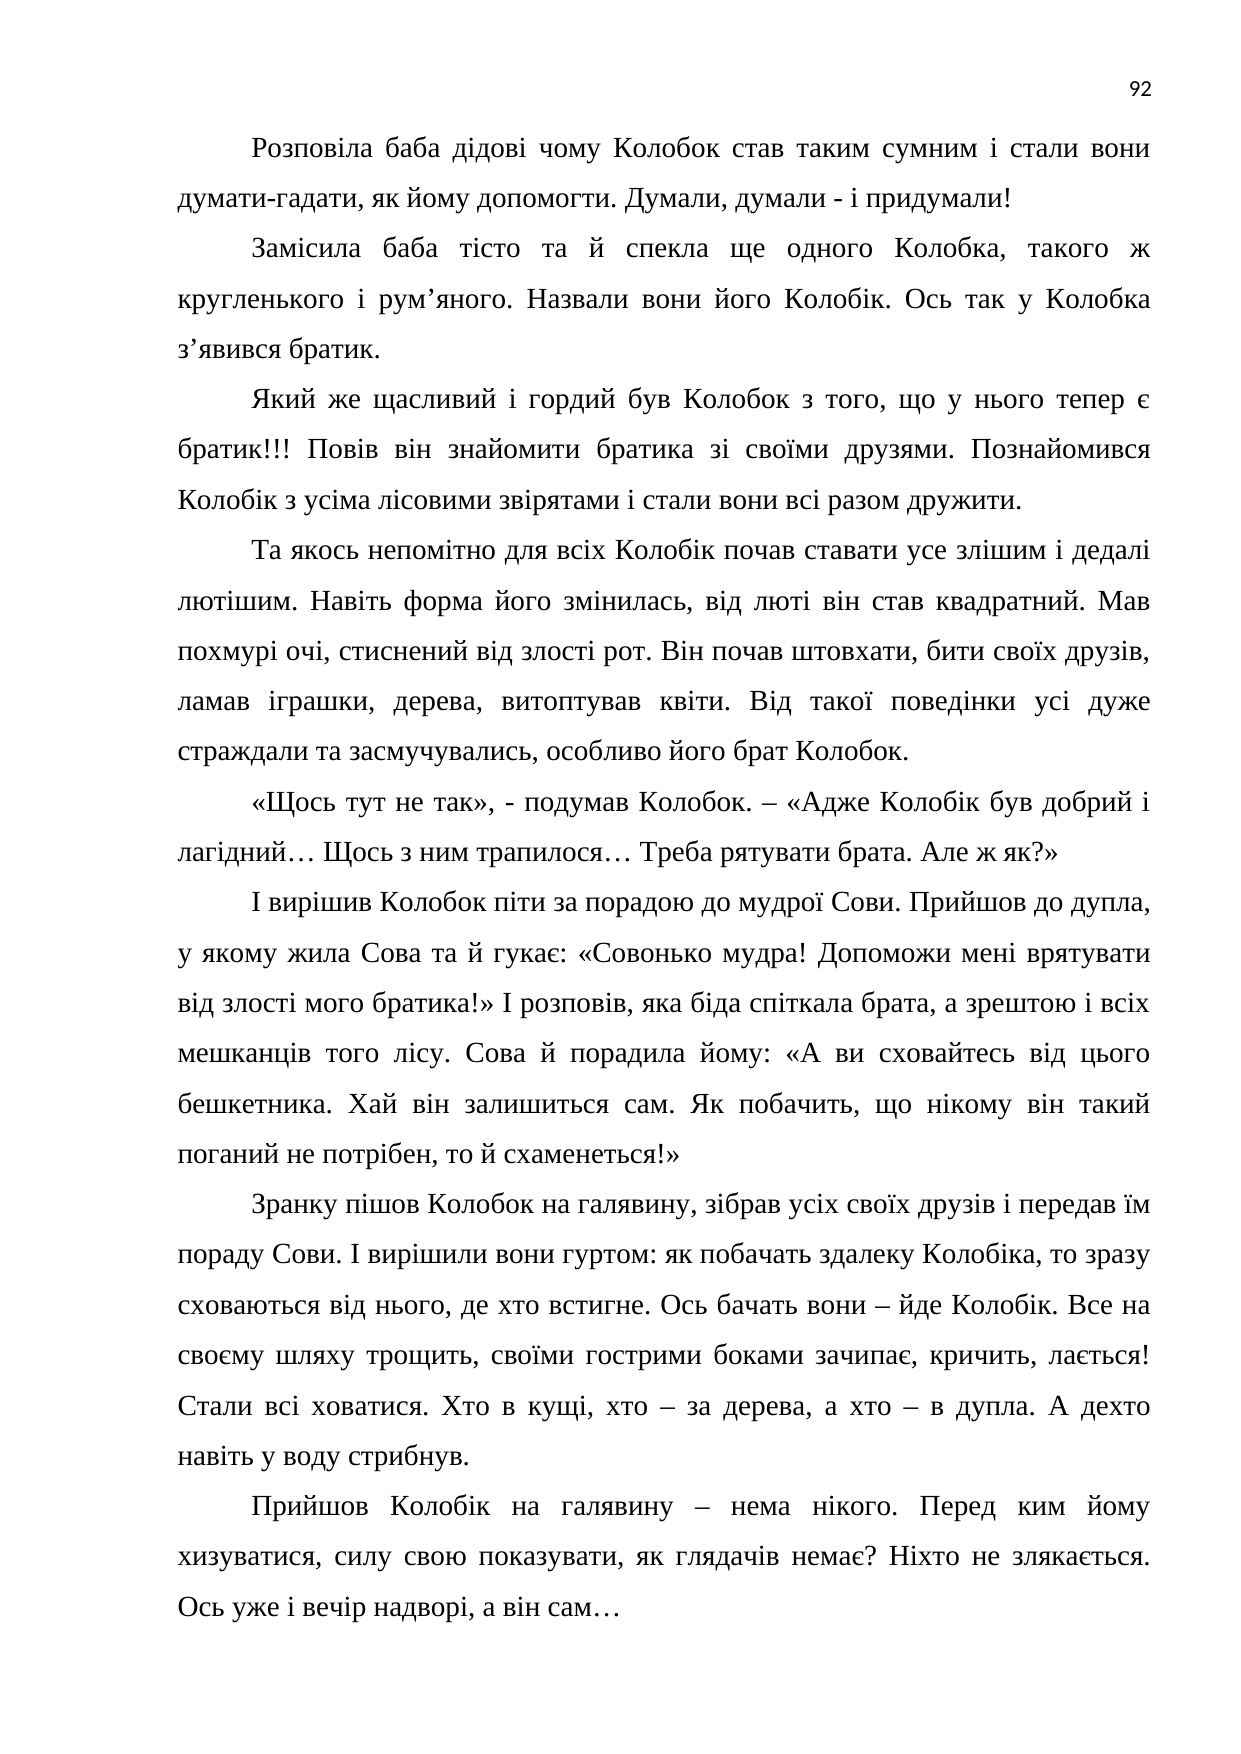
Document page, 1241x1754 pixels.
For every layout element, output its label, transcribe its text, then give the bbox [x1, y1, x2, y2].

text «Щось тут не так», - подумав Колобок. – «Адже Колобік був добрий і лагідний… Щось з ним трапилося… Треба рятувати брата. Але ж як?» [177, 784, 1152, 868]
text Розповіла баба дідові чому Колобок став таким сумним і стали вони думати-гадати, як йому допомогти. Думали, думали - і придумали! [177, 130, 1152, 214]
text Та якось непомітно для всіх Колобік почав ставати усе злішим і дедалі лютішим. Навіть форма його змінилась, від люті він став квадратний. Мав похмурі очі, стиснений від злості рот. Він почав штовхати, бити своїх друзів, ламав іграшки, дерева, витоптував квіти. Від такої поведінки усі дуже страждали та засмучувались, особливо його брат Колобок. [177, 532, 1152, 767]
text Прийшов Колобік на галявину – нема нікого. Перед ким йому хизуватися, силу свою показувати, як глядачів немає? Ніхто не злякається. Ось уже і вечір надворі, а він сам… [177, 1488, 1152, 1622]
text Зранку пішов Колобок на галявину, зібрав усіх своїх друзів і передав їм пораду Сови. І вирішили вони гуртом: як побачать здалеку Колобіка, то зразу сховаються від нього, де хто встигне. Ось бачать вони – йде Колобік. Все на своєму шляху трощить, своїми гострими боками зачипає, кричить, лається! Стали всі ховатися. Хто в кущі, хто – за дерева, а хто – в дупла. А дехто навіть у воду стрибнув. [177, 1186, 1152, 1471]
text Який же щасливий і гордий був Колобок з того, що у нього тепер є братик!!! Повів він знайомити братика зі своїми друзями. Познайомився Колобік з усіма лісовими звірятами і стали вони всі разом дружити. [177, 381, 1152, 516]
text І вирішив Колобок піти за порадою до мудрої Сови. Прийшов до дупла, у якому жила Сова та й гукає: «Совонько мудра! Допоможи мені врятувати від злості мого братика!» І розповів, яка біда спіткала брата, а зрештою і всіх мешканців того лісу. Сова й порадила йому: «А ви сховайтесь від цього бешкетника. Хай він залишиться сам. Як побачить, що нікому він такий поганий не потрібен, то й схаменеться!» [177, 884, 1152, 1169]
text Замісила баба тісто та й спекла ще одного Колобка, такого ж кругленького і рум’яного. Назвали вони його Колобік. Ось так у Колобка з’явився братик. [177, 230, 1152, 364]
